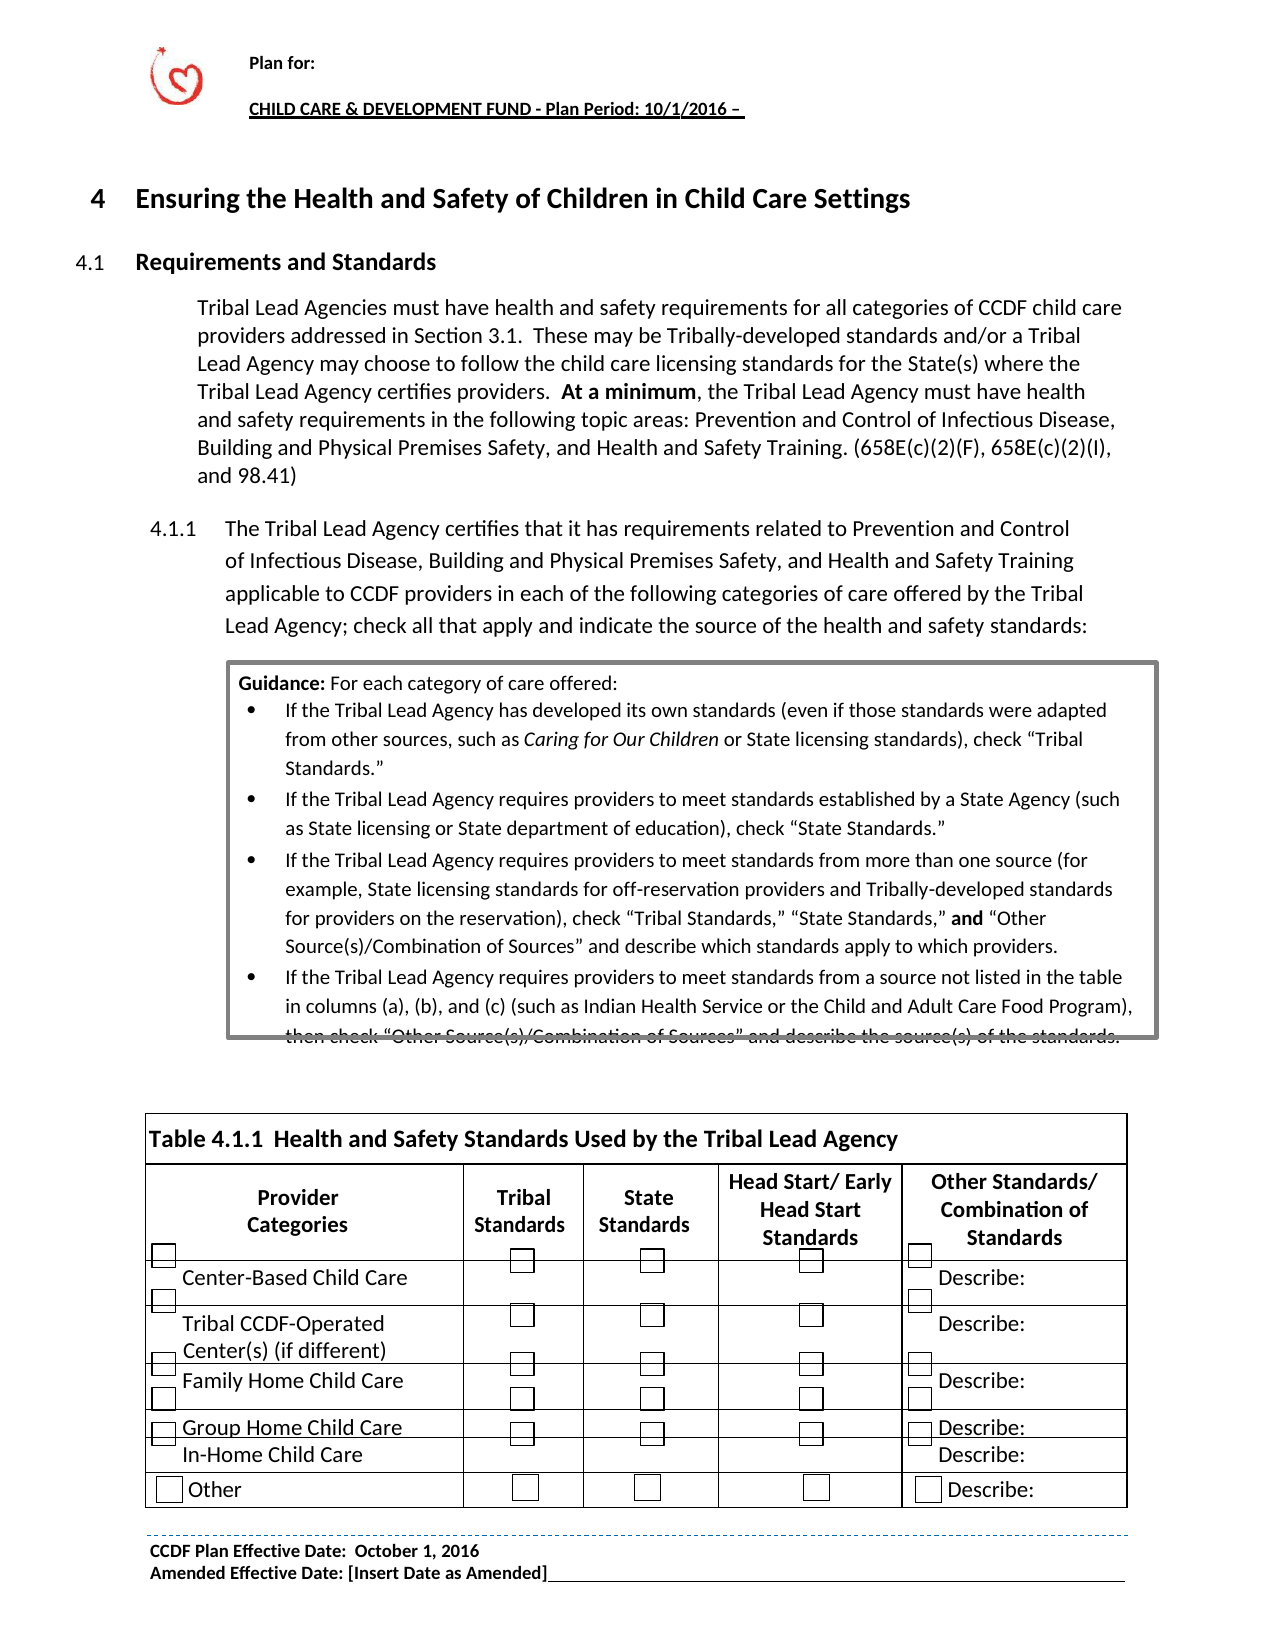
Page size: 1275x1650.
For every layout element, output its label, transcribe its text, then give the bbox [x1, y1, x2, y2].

list If the Tribal Lead Agency requires providers to meet standards from more than one source (for example, State licensing standards for off-reservation providers and Tribally-developed standards for providers on the reservation), check “Tribal Standards,” “State Standards,” and “Other Source(s)/Combination of Sources” and describe which standards apply to which providers. [248, 847, 1139, 959]
list If the Tribal Lead Agency requires providers to meet standards from a source not listed in the table in columns (a), (b), and (c) (such as Indian Health Service or the Child and Adult Care Food Program), then check “Other Source(s)/Combination of Sources” and describe the source(s) of the standards. [248, 964, 1141, 1035]
table_cell [464, 1410, 583, 1437]
table_cell Describe: [903, 1438, 1126, 1472]
list If the Tribal Lead Agency has developed its own standards (even if those standards were adapted from other sources, such as Caring for Our Children or State licensing standards), check “Tribal Standards.” [248, 697, 1151, 781]
table_cell Head Start/ Early Head Start Standards [719, 1165, 901, 1259]
table_cell Tribal CCDF-Operated Center(s) (if different) [146, 1306, 463, 1362]
table_cell [464, 1261, 583, 1304]
table_cell [719, 1261, 901, 1304]
table_cell [719, 1364, 901, 1409]
table_cell [584, 1438, 718, 1472]
text Guidance: For each category of care offered: [238, 670, 1154, 695]
table_cell [464, 1473, 583, 1507]
subtitle Ensuring the Health and Safety of Children in Child Care Settings [90, 180, 1162, 216]
table_cell [584, 1410, 718, 1437]
table_cell Center-Based Child Care [146, 1261, 463, 1304]
table_cell Other Standards/ Combination of Standards [903, 1165, 1126, 1259]
table_cell Describe: [903, 1473, 1126, 1507]
table_cell [584, 1306, 718, 1362]
list The Tribal Lead Agency certifies that it has requirements related to Prevention and Control of Infectious Disease, Building and Physical Premises Safety, and Health and Safety Training applicable to CCDF providers in each of the following categories of care offered by the Tribal Lead Agency; check all that apply and indicate the source of the health and safety standards: [150, 514, 1093, 639]
table_cell Family Home Child Care [146, 1364, 463, 1409]
table_cell [719, 1410, 901, 1437]
table_cell Describe: [903, 1306, 1126, 1362]
table_cell [719, 1306, 901, 1362]
table_cell [584, 1473, 718, 1507]
table_cell In-Home Child Care [146, 1438, 463, 1472]
picture [150, 47, 203, 105]
table_cell Group Home Child Care [146, 1410, 463, 1437]
table_cell [584, 1261, 718, 1304]
table_header Table 4.1.1 Health and Safety Standards Used by the Tribal Lead Agency [146, 1114, 1126, 1163]
subtitle Requirements and Standards [75, 246, 1162, 277]
table_cell Describe: [903, 1261, 1126, 1304]
table_cell [464, 1306, 583, 1362]
table_cell [464, 1438, 583, 1472]
list If the Tribal Lead Agency requires providers to meet standards established by a State Agency (such as State licensing or State department of education), check “State Standards.” [248, 787, 1141, 841]
table_cell State Standards [584, 1165, 718, 1259]
table_cell Describe: [903, 1364, 1126, 1409]
table_cell [719, 1438, 901, 1472]
table_cell Other [146, 1473, 463, 1507]
table_cell Provider Categories [146, 1165, 463, 1259]
table_cell Tribal Standards [464, 1165, 583, 1259]
table_cell [464, 1364, 583, 1409]
table_cell [584, 1364, 718, 1409]
table_cell Describe: [903, 1410, 1126, 1437]
table_cell [719, 1473, 901, 1507]
text Tribal Lead Agencies must have health and safety requirements for all categories of CCDF child care providers addressed in Section 3.1. These may be Tribally-developed standards and/or a Tribal Lead Agency may choose to follow the child care licensing standards for the State(s) where the Tribal Lead Agency certifies providers. At a minimum, the Tribal Lead Agency must have health and safety requirements in the following topic areas: Prevention and Control of Infectious Disease, Building and Physical Premises Safety, and Health and Safety Training. (658E(c)(2)(F), 658E(c)(2)(I), and 98.41) [197, 293, 1126, 489]
